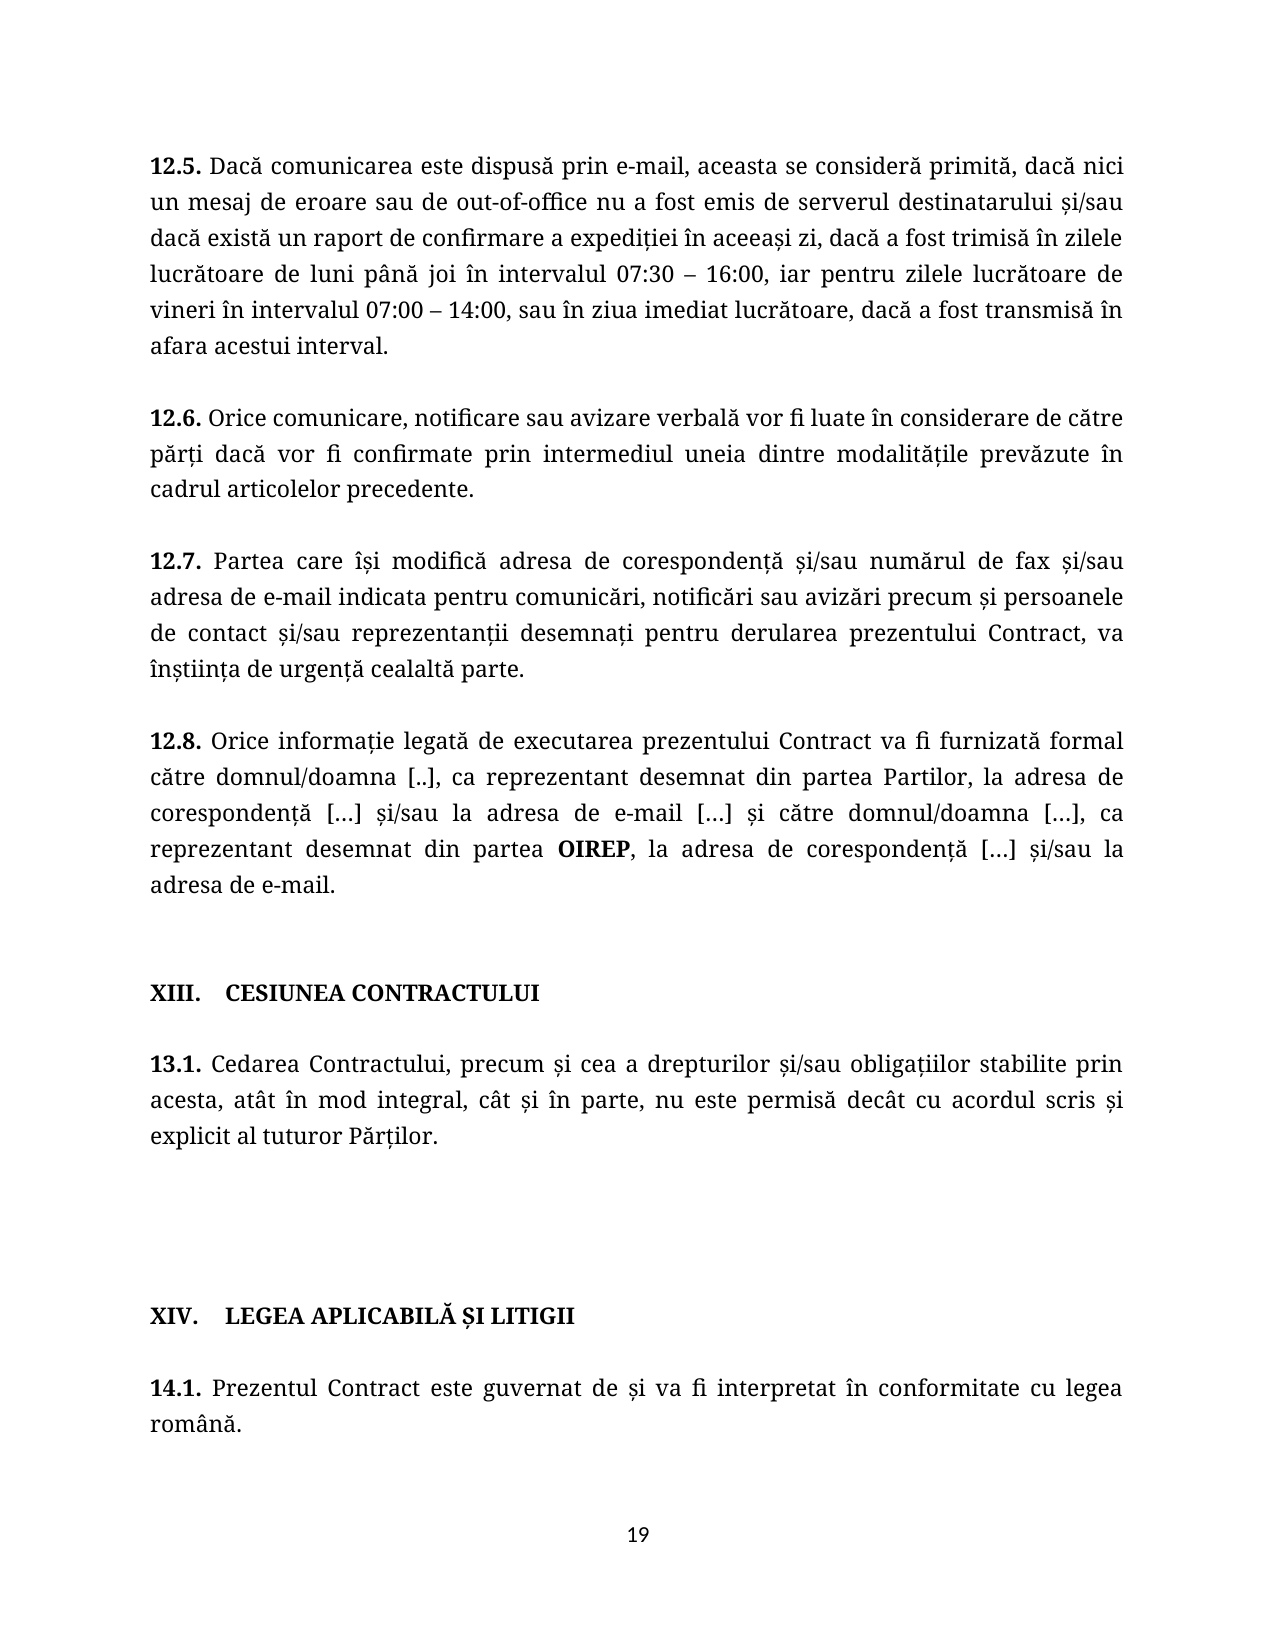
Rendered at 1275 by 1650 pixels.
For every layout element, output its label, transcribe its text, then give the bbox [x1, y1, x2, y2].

text XIII. CESIUNEA CONTRACTULUI [150, 977, 1125, 1008]
text 12.5. Dacă comunicarea este dispusă prin e-mail, aceasta se consideră primită, dacă nici un mesaj de eroare sau de out-of-office nu a fost emis de serverul destinatarului și/sau dacă există un raport de confirmare a expediției în aceeași zi, dacă a fost trimisă în zilele lucrătoare de luni până joi în intervalul 07:30 – 16:00, iar pentru zilele lucrătoare de vineri în intervalul 07:00 – 14:00, sau în ziua imediat lucrătoare, dacă a fost transmisă în afara acestui interval. [150, 150, 1125, 361]
text XIV. LEGEA APLICABILĂ ȘI LITIGII [150, 1300, 1125, 1331]
text 13.1. Cedarea Contractului, precum și cea a drepturilor și/sau obligațiilor stabilite prin acesta, atât în mod integral, cât și în parte, nu este permisă decât cu acordul scris și explicit al tuturor Părților. [150, 1048, 1125, 1152]
text 12.8. Orice informație legată de executarea prezentului Contract va fi furnizată formal către domnul/doamna [..], ca reprezentant desemnat din partea Partilor, la adresa de corespondență […] și/sau la adresa de e-mail […] și către domnul/doamna […], ca reprezentant desemnat din partea OIREP, la adresa de corespondență […] și/sau la adresa de e-mail. [150, 725, 1125, 900]
text 14.1. Prezentul Contract este guvernat de și va fi interpretat în conformitate cu legea română. [150, 1372, 1125, 1439]
text 12.7. Partea care își modifică adresa de corespondență și/sau numărul de fax și/sau adresa de e-mail indicata pentru comunicări, notificări sau avizări precum și persoanele de contact și/sau reprezentanții desemnați pentru derularea prezentului Contract, va înștiința de urgență cealaltă parte. [150, 545, 1125, 684]
text 12.6. Orice comunicare, notificare sau avizare verbală vor fi luate în considerare de către părți dacă vor fi confirmate prin intermediul uneia dintre modalitățile prevăzute în cadrul articolelor precedente. [150, 402, 1125, 505]
